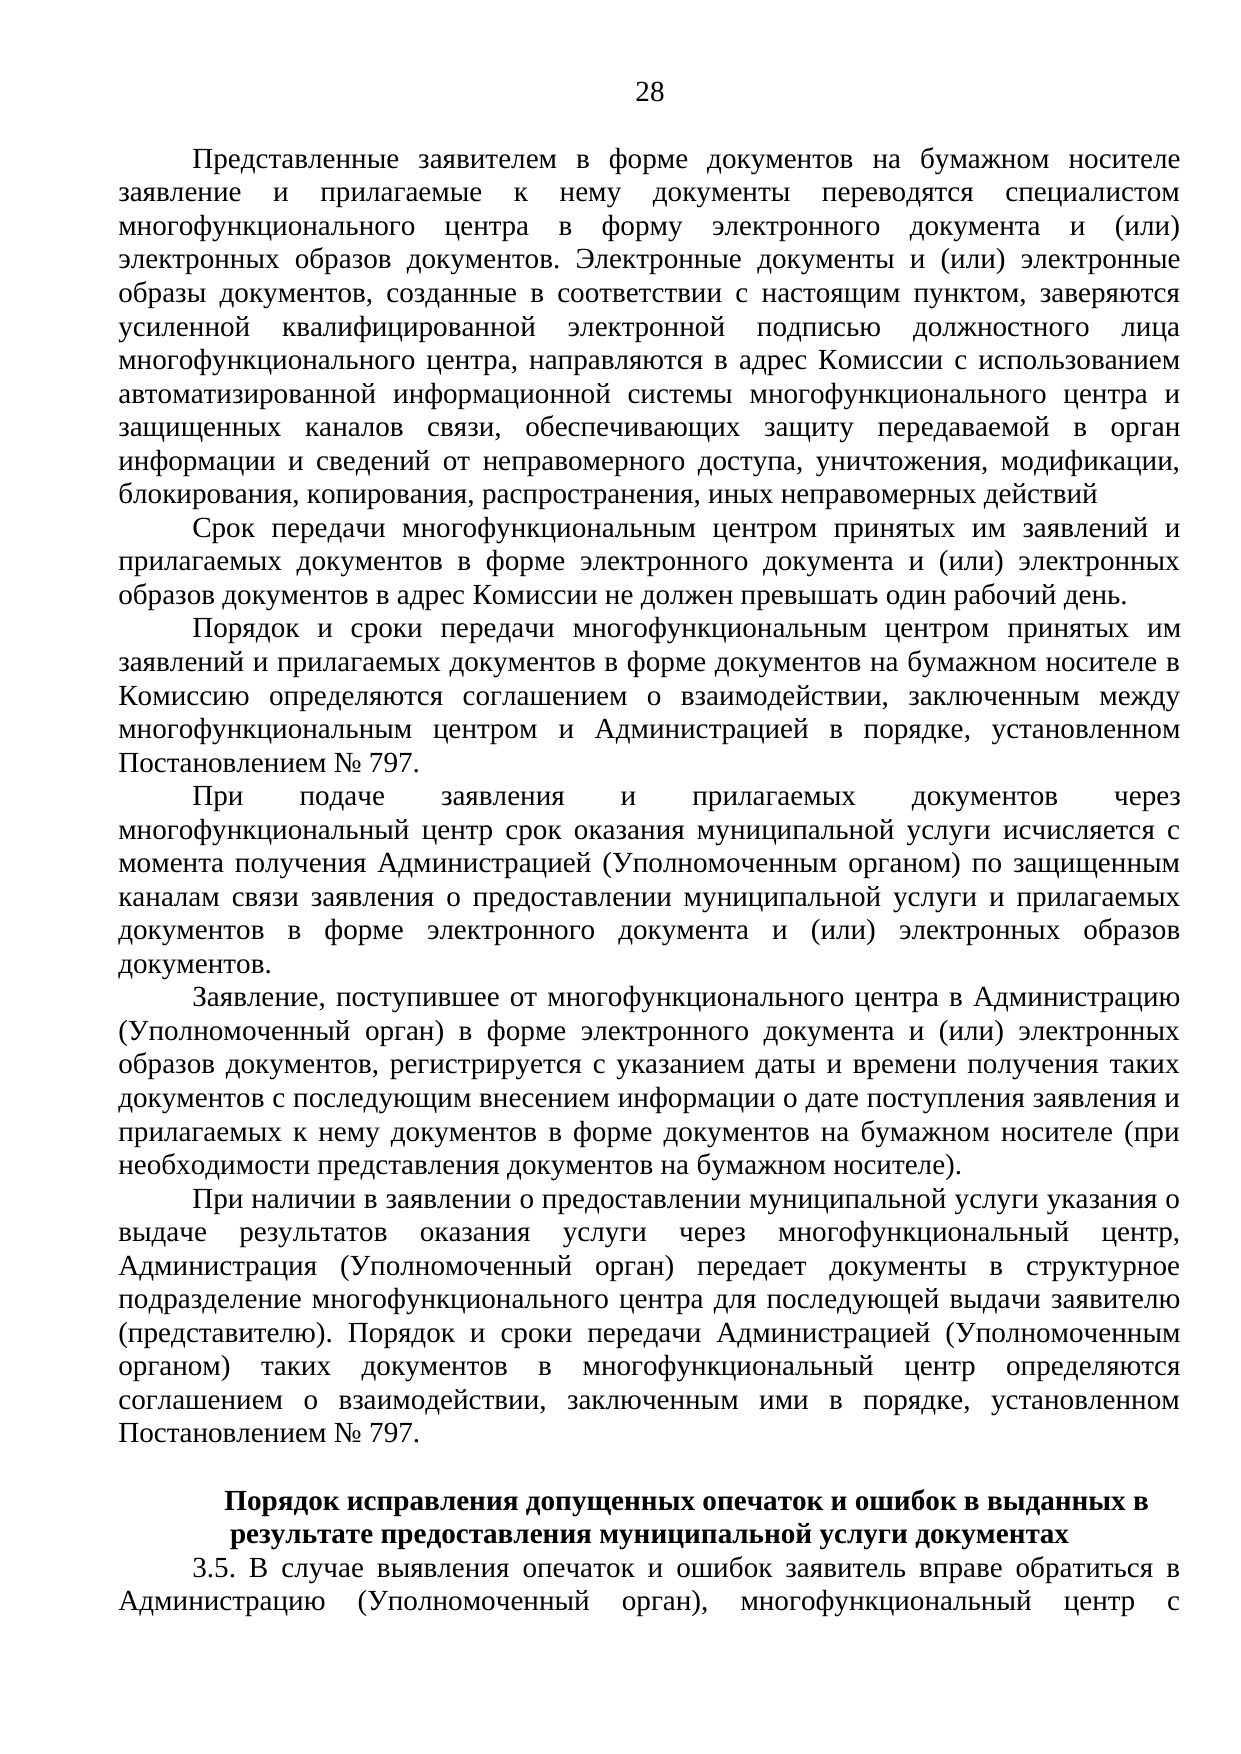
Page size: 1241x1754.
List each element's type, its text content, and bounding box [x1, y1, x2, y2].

text При наличии в заявлении о предоставлении муниципальной услуги указания о выдаче результатов оказания услуги через многофункциональный центр, Администрация (Уполномоченный орган) передает документы в структурное подразделение многофункционального центра для последующей выдачи заявителю (представителю). Порядок и сроки передачи Администрацией (Уполномоченным органом) таких документов в многофункциональный центр определяются соглашением о взаимодействии, заключенным ими в порядке, установленном Постановлением № 797. [118, 1181, 1181, 1449]
text Представленные заявителем в форме документов на бумажном носителе заявление и прилагаемые к нему документы переводятся специалистом многофункционального центра в форму электронного документа и (или) электронных образов документов. Электронные документы и (или) электронные образы документов, созданные в соответствии с настоящим пунктом, заверяются усиленной квалифицированной электронной подписью должностного лица многофункционального центра, направляются в адрес Комиссии с использованием автоматизированной информационной системы многофункционального центра и защищенных каналов связи, обеспечивающих защиту передаваемой в орган информации и сведений от неправомерного доступа, уничтожения, модификации, блокирования, копирования, распространения, иных неправомерных действий [118, 141, 1181, 510]
text Срок передачи многофункциональным центром принятых им заявлений и прилагаемых документов в форме электронного документа и (или) электронных образов документов в адрес Комиссии не должен превышать один рабочий день. [118, 510, 1181, 611]
text Порядок и сроки передачи многофункциональным центром принятых им заявлений и прилагаемых документов в форме документов на бумажном носителе в Комиссию определяются соглашением о взаимодействии, заключенным между многофункциональным центром и Администрацией в порядке, установленном Постановлением № 797. [118, 611, 1181, 778]
text Заявление, поступившее от многофункционального центра в Администрацию (Уполномоченный орган) в форме электронного документа и (или) электронных образов документов, регистрируется с указанием даты и времени получения таких документов с последующим внесением информации о дате поступления заявления и прилагаемых к нему документов в форме документов на бумажном носителе (при необходимости представления документов на бумажном носителе). [118, 979, 1181, 1181]
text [118, 1550, 1181, 1617]
text При подаче заявления и прилагаемых документов через многофункциональный центр срок оказания муниципальной услуги исчисляется с момента получения Администрацией (Уполномоченным органом) по защищенным каналам связи заявления о предоставлении муниципальной услуги и прилагаемых документов в форме электронного документа и (или) электронных образов документов. [118, 778, 1181, 979]
text Порядок исправления допущенных опечаток и ошибок в выданных в результате предоставления муниципальной услуги документах [118, 1483, 1181, 1550]
